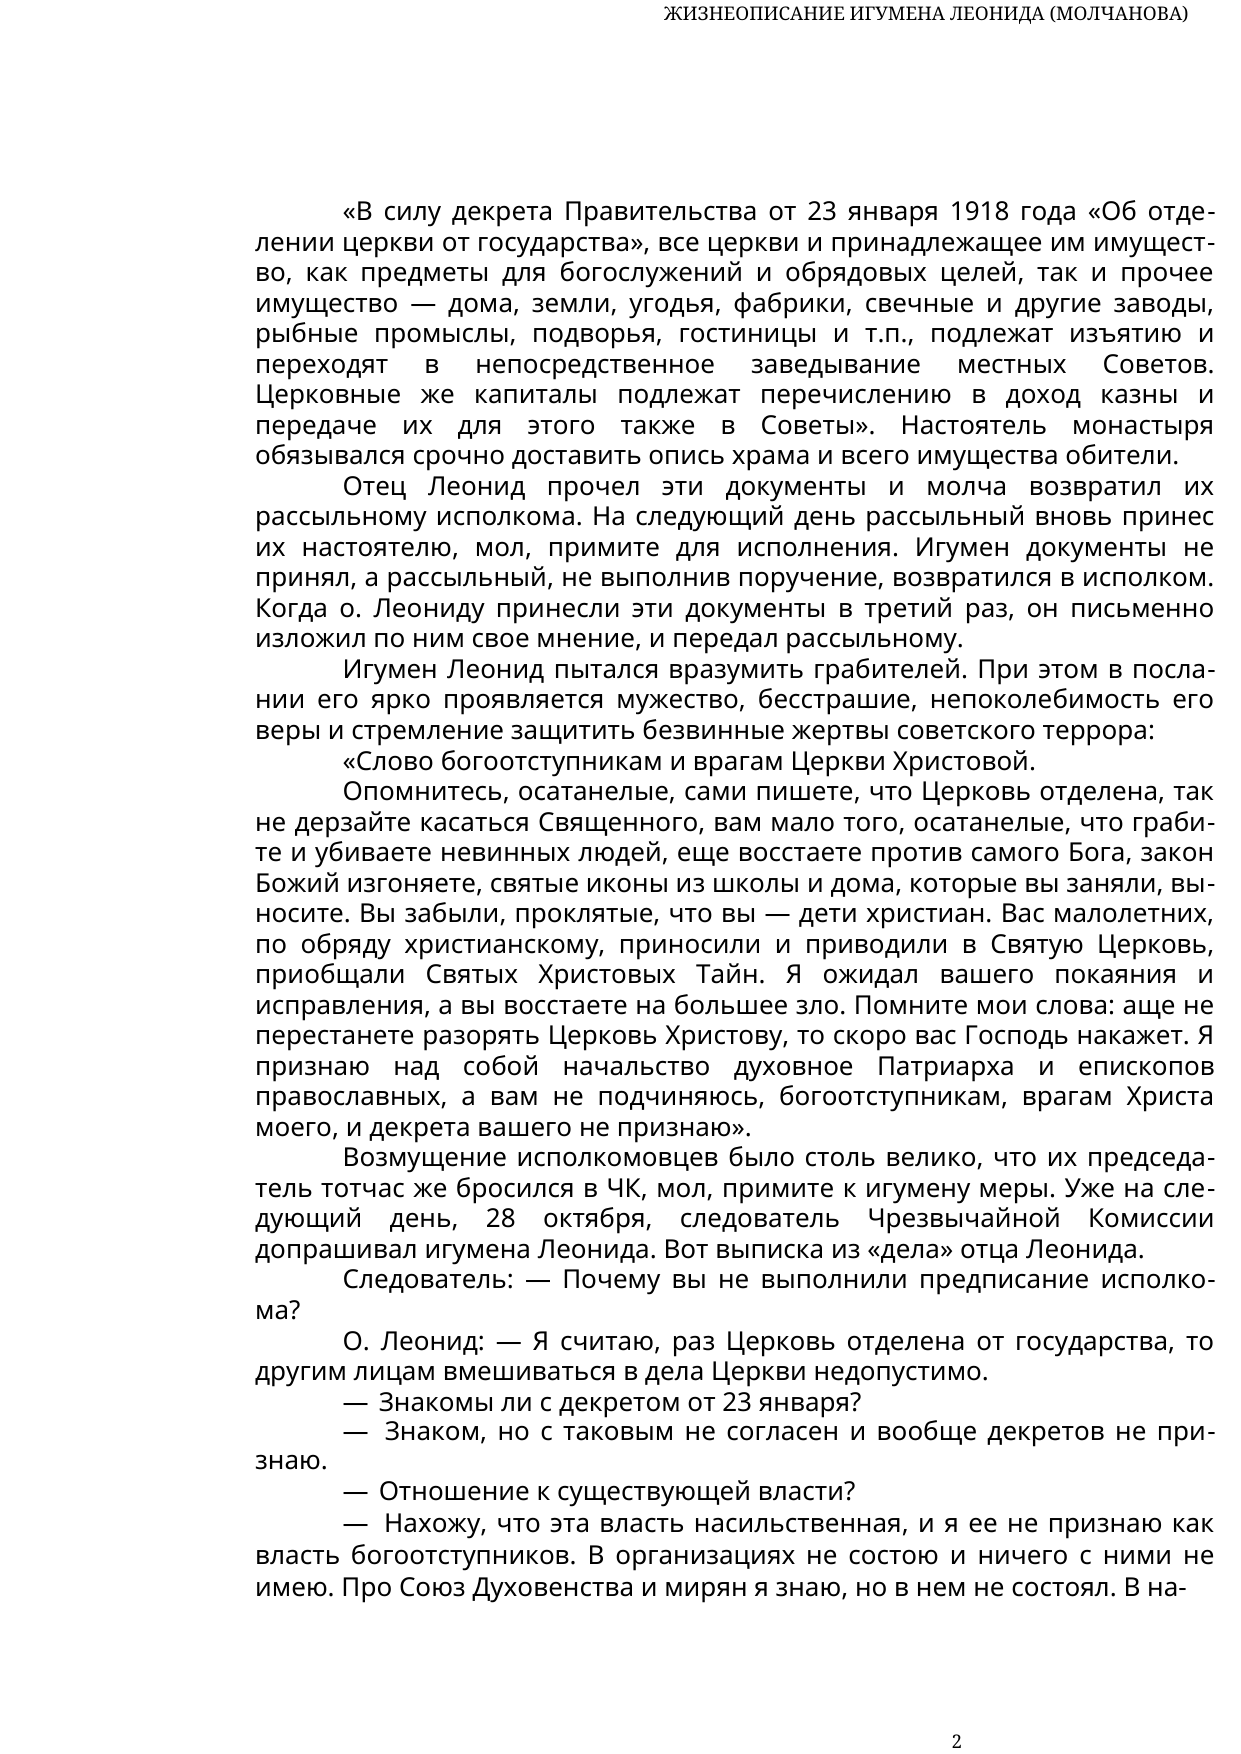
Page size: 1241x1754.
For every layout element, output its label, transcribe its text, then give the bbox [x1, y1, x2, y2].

text Игумен Леонид пытался вразумить грабителей. При этом в послании его ярко проявляется мужество, бесстрашие, непоколебимость его веры и стремление защитить безвинные жертвы советского террора: [255, 654, 1215, 746]
list Нахожу, что эта власть насильственная, и я ее не признаю как власть богоотступников. В организациях не состою и ничего с ними не имею. Про Союз Духовенства и мирян я знаю, но в нем не состоял. В на- [255, 1507, 1215, 1603]
list Знаком, но с таковым не согласен и вообще декретов не признаю. [255, 1417, 1215, 1475]
list Знакомы ли с декретом от 23 января? [255, 1387, 1219, 1417]
text «В силу декрета Правительства от 23 января 1918 года «Об отделении церкви от государства», все церкви и принадлежащее им имущество, как предметы для богослужений и обрядовых целей, так и прочее имущество — дома, земли, угодья, фабрики, свечные и другие заводы, рыбные промыслы, подворья, гостиницы и т.п., подлежат изъятию и переходят в непосредственное заведывание местных Советов. Церковные же капиталы подлежат перечислению в доход казны и передаче их для этого также в Советы». Настоятель монастыря обязывался срочно доставить опись храма и всего имущества обители. [255, 196, 1215, 471]
list Отношение к существующей власти? [255, 1475, 1219, 1507]
text «Слово богоотступникам и врагам Церкви Христовой. [255, 746, 1219, 776]
text Опомнитесь, осатанелые, сами пишете, что Церковь отделена, так не дерзайте касаться Священного, вам мало того, осатанелые, что грабите и убиваете невинных людей, еще восстаете против самого Бога, закон Божий изгоняете, святые иконы из школы и дома, которые вы заняли, выносите. Вы забыли, проклятые, что вы — дети христиан. Вас малолетних, по обряду христианскому, приносили и приводили в Святую Церковь, приобщали Святых Христовых Тайн. Я ожидал вашего покаяния и исправления, а вы восстаете на большее зло. Помните мои слова: аще не перестанете разорять Церковь Христову, то скоро вас Господь накажет. Я признаю над собой начальство духовное Патриарха и епископов православных, а вам не подчиняюсь, богоотступникам, врагам Христа моего, и декрета вашего не признаю». [255, 776, 1215, 1142]
text Отец Леонид прочел эти документы и молча возвратил их рассыльному исполкома. На следующий день рассыльный вновь принес их настоятелю, мол, примите для исполнения. Игумен документы не принял, а рассыльный, не выполнив поручение, возвратился в исполком. Когда о. Леониду принесли эти документы в третий раз, он письменно изложил по ним свое мнение, и передал рассыльному. [255, 471, 1215, 654]
text Следователь: — Почему вы не выполнили предписание исполкома? [255, 1264, 1215, 1326]
text О. Леонид: — Я считаю, раз Церковь отделена от государства, то другим лицам вмешиваться в дела Церкви недопустимо. [255, 1326, 1215, 1387]
text Возмущение исполкомовцев было столь велико, что их председатель тотчас же бросился в ЧК, мол, примите к игумену меры. Уже на следующий день, 28 октября, следователь Чрезвычайной Комиссии допрашивал игумена Леонида. Вот выписка из «дела» отца Леонида. [255, 1142, 1215, 1264]
